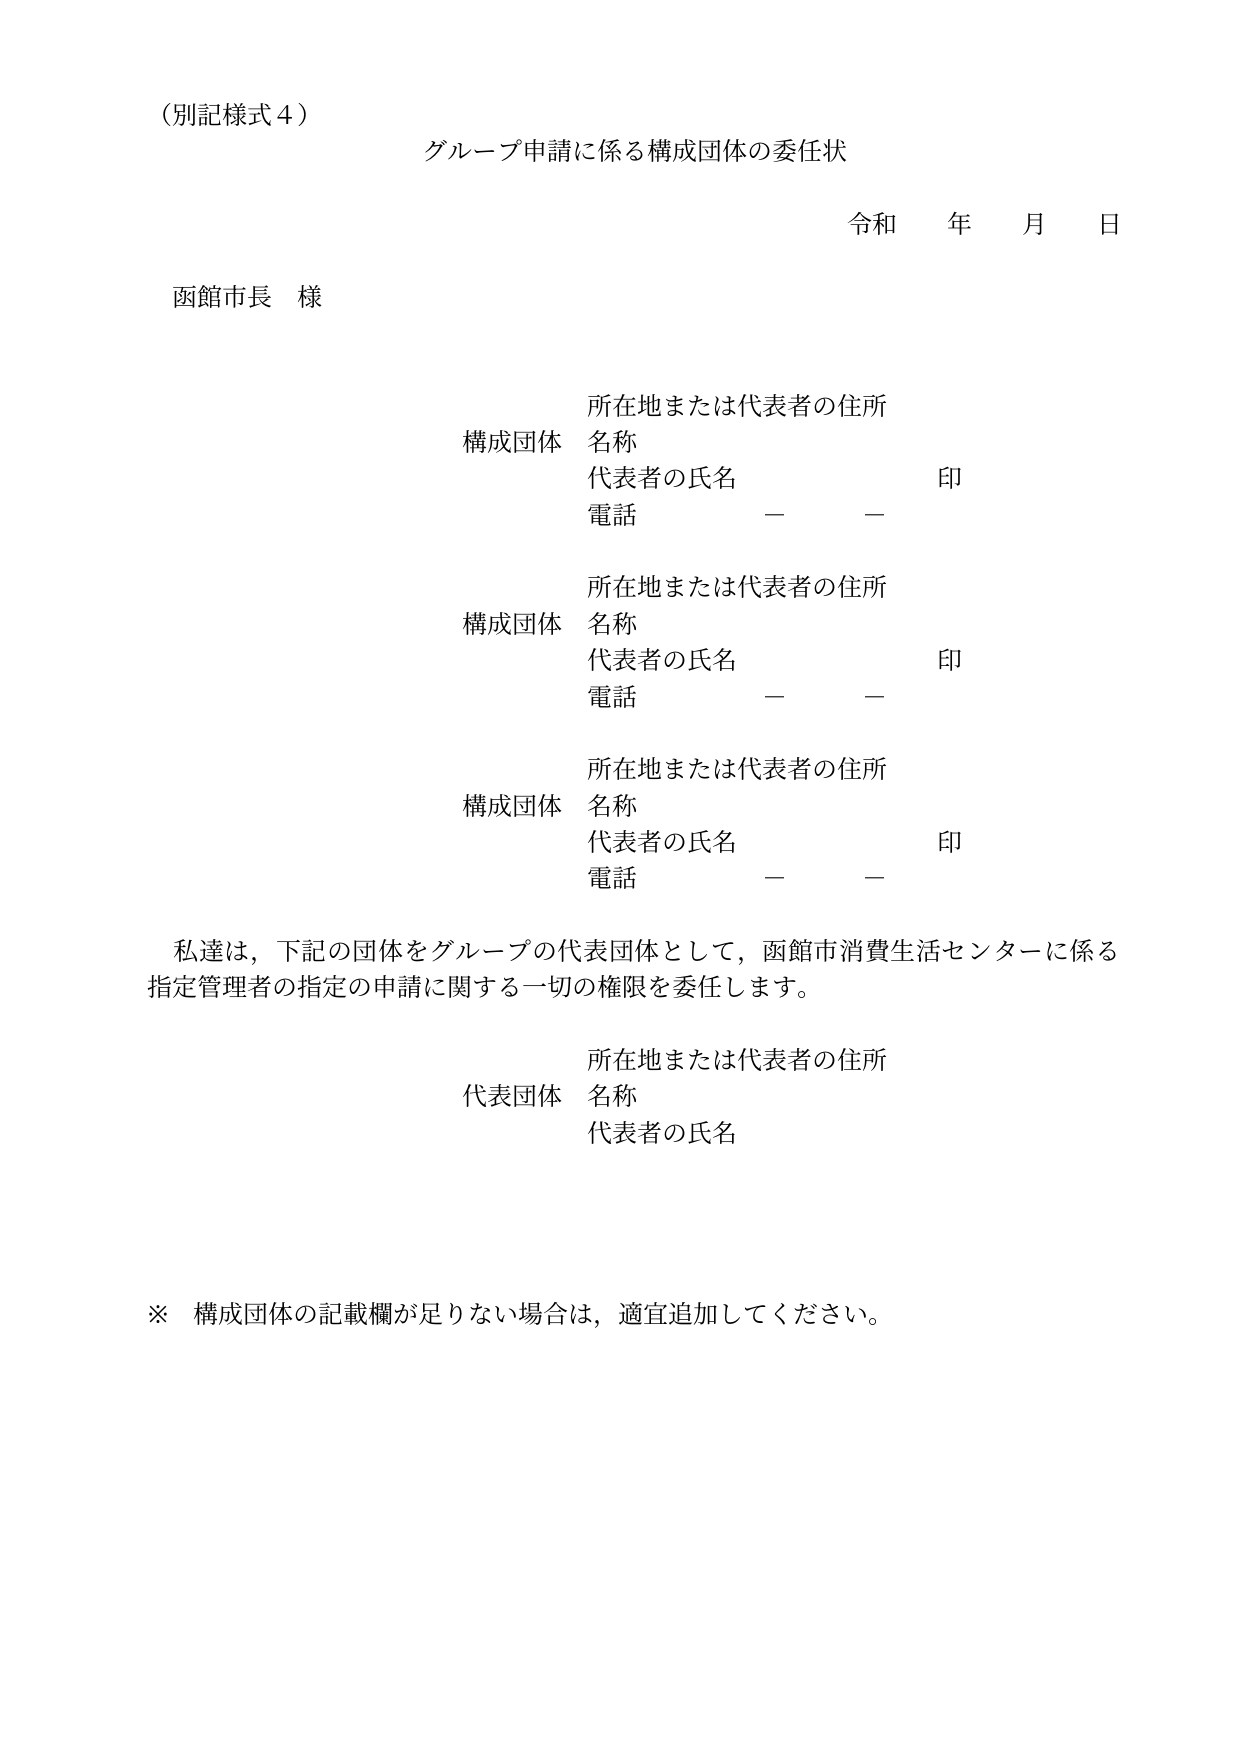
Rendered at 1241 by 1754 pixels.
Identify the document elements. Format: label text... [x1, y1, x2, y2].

text グループ申請に係る構成団体の委任状 [148, 132, 1122, 168]
text 所在地または代表者の住所 [462, 750, 1122, 786]
text ※ 構成団体の記載欄が足りない場合は，適宜追加してください。 [148, 1295, 1122, 1331]
text 所在地または代表者の住所 [462, 568, 1122, 604]
text 代表者の氏名 印 [462, 822, 1122, 859]
text 電話 － － [462, 677, 1122, 713]
text 代表者の氏名 印 [462, 641, 1122, 677]
text 令和 年 月 日 [148, 204, 1122, 241]
text 所在地または代表者の住所 [462, 386, 1122, 422]
text 代表団体 名称 [462, 1077, 1122, 1113]
text 函館市長 様 [148, 277, 1122, 313]
text 代表者の氏名 印 [462, 459, 1122, 495]
text 構成団体 名称 [462, 604, 1122, 641]
text 電話 － － [462, 495, 1122, 532]
text （別記様式４） [148, 95, 1122, 132]
text 電話 － － [462, 859, 1122, 895]
text 構成団体 名称 [462, 422, 1122, 459]
text 代表者の氏名 [462, 1113, 1122, 1149]
text 所在地または代表者の住所 [462, 1041, 1122, 1077]
text 私達は，下記の団体をグループの代表団体として，函館市消費生活センターに係る指定管理者の指定の申請に関する一切の権限を委任します。 [148, 931, 1122, 1004]
text 構成団体 名称 [462, 786, 1122, 822]
